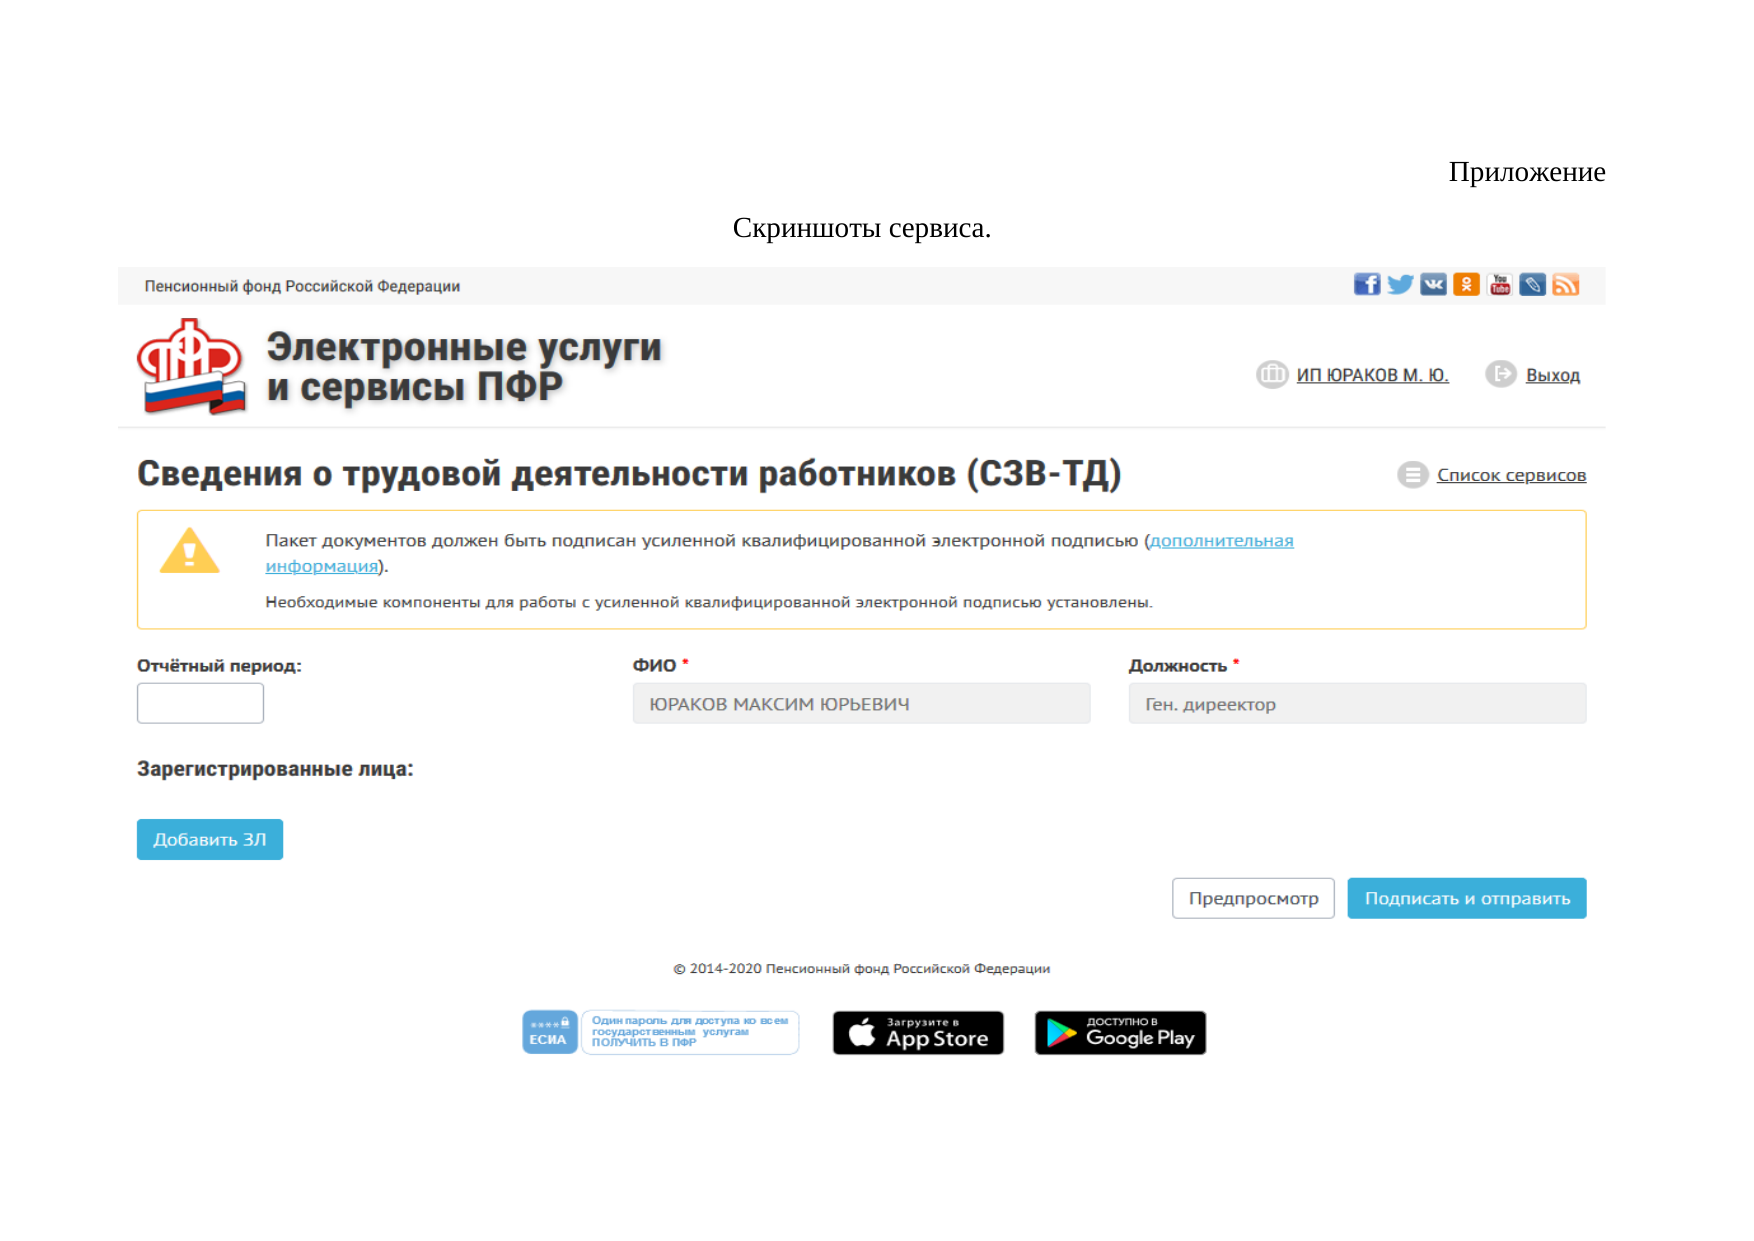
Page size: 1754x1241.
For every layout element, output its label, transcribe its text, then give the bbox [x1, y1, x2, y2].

text Приложение [118, 154, 1606, 187]
picture [118, 267, 1606, 1064]
text Скриншоты сервиса. [118, 211, 1606, 244]
